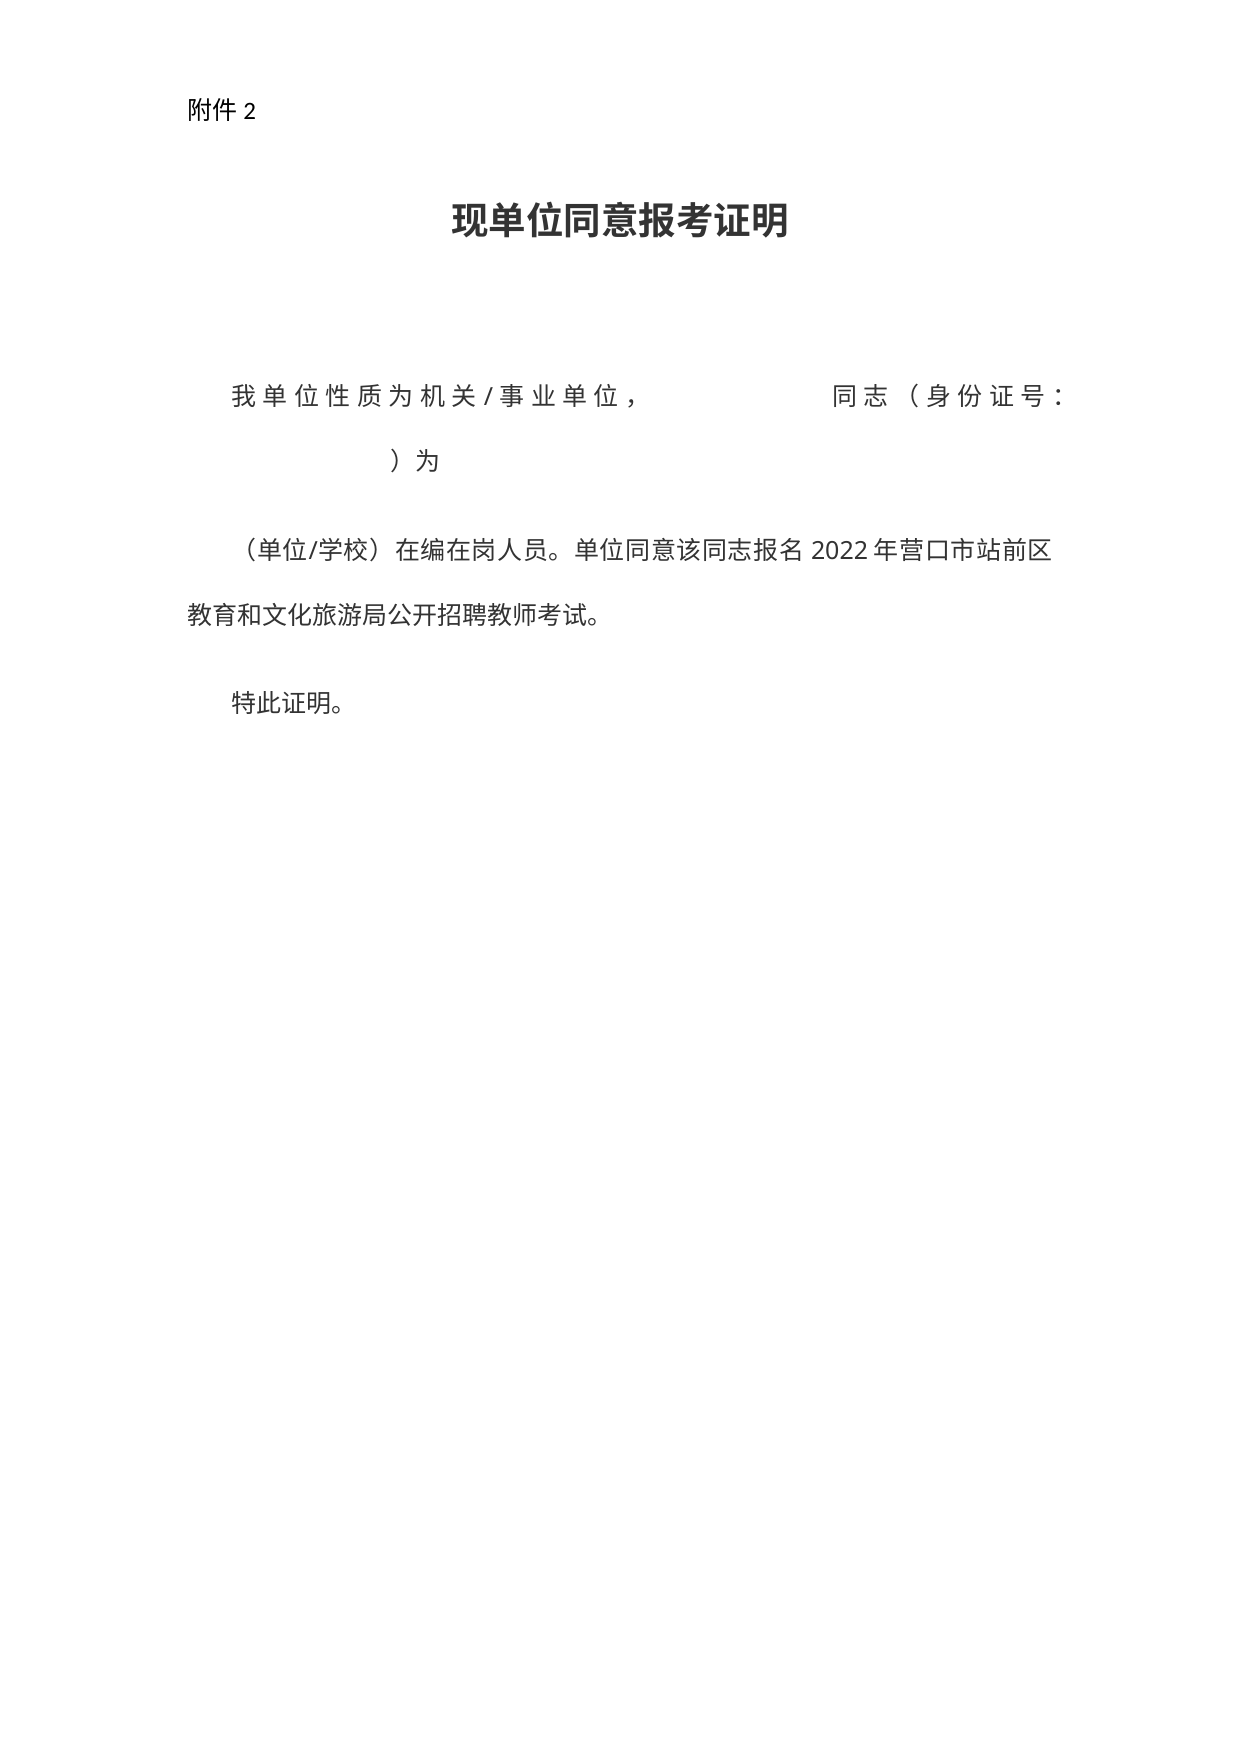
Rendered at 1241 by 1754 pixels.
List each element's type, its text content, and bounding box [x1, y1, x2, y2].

text 现单位同意报考证明 [187, 185, 1053, 250]
text 特此证明。 [187, 669, 1053, 734]
text 我单位性质为机关/事业单位， 同志（身份证号： ）为 [187, 362, 1053, 492]
text （单位/学校）在编在岗人员。单位同意该同志报名2022年营口市站前区教育和文化旅游局公开招聘教师考试。 [187, 516, 1053, 646]
